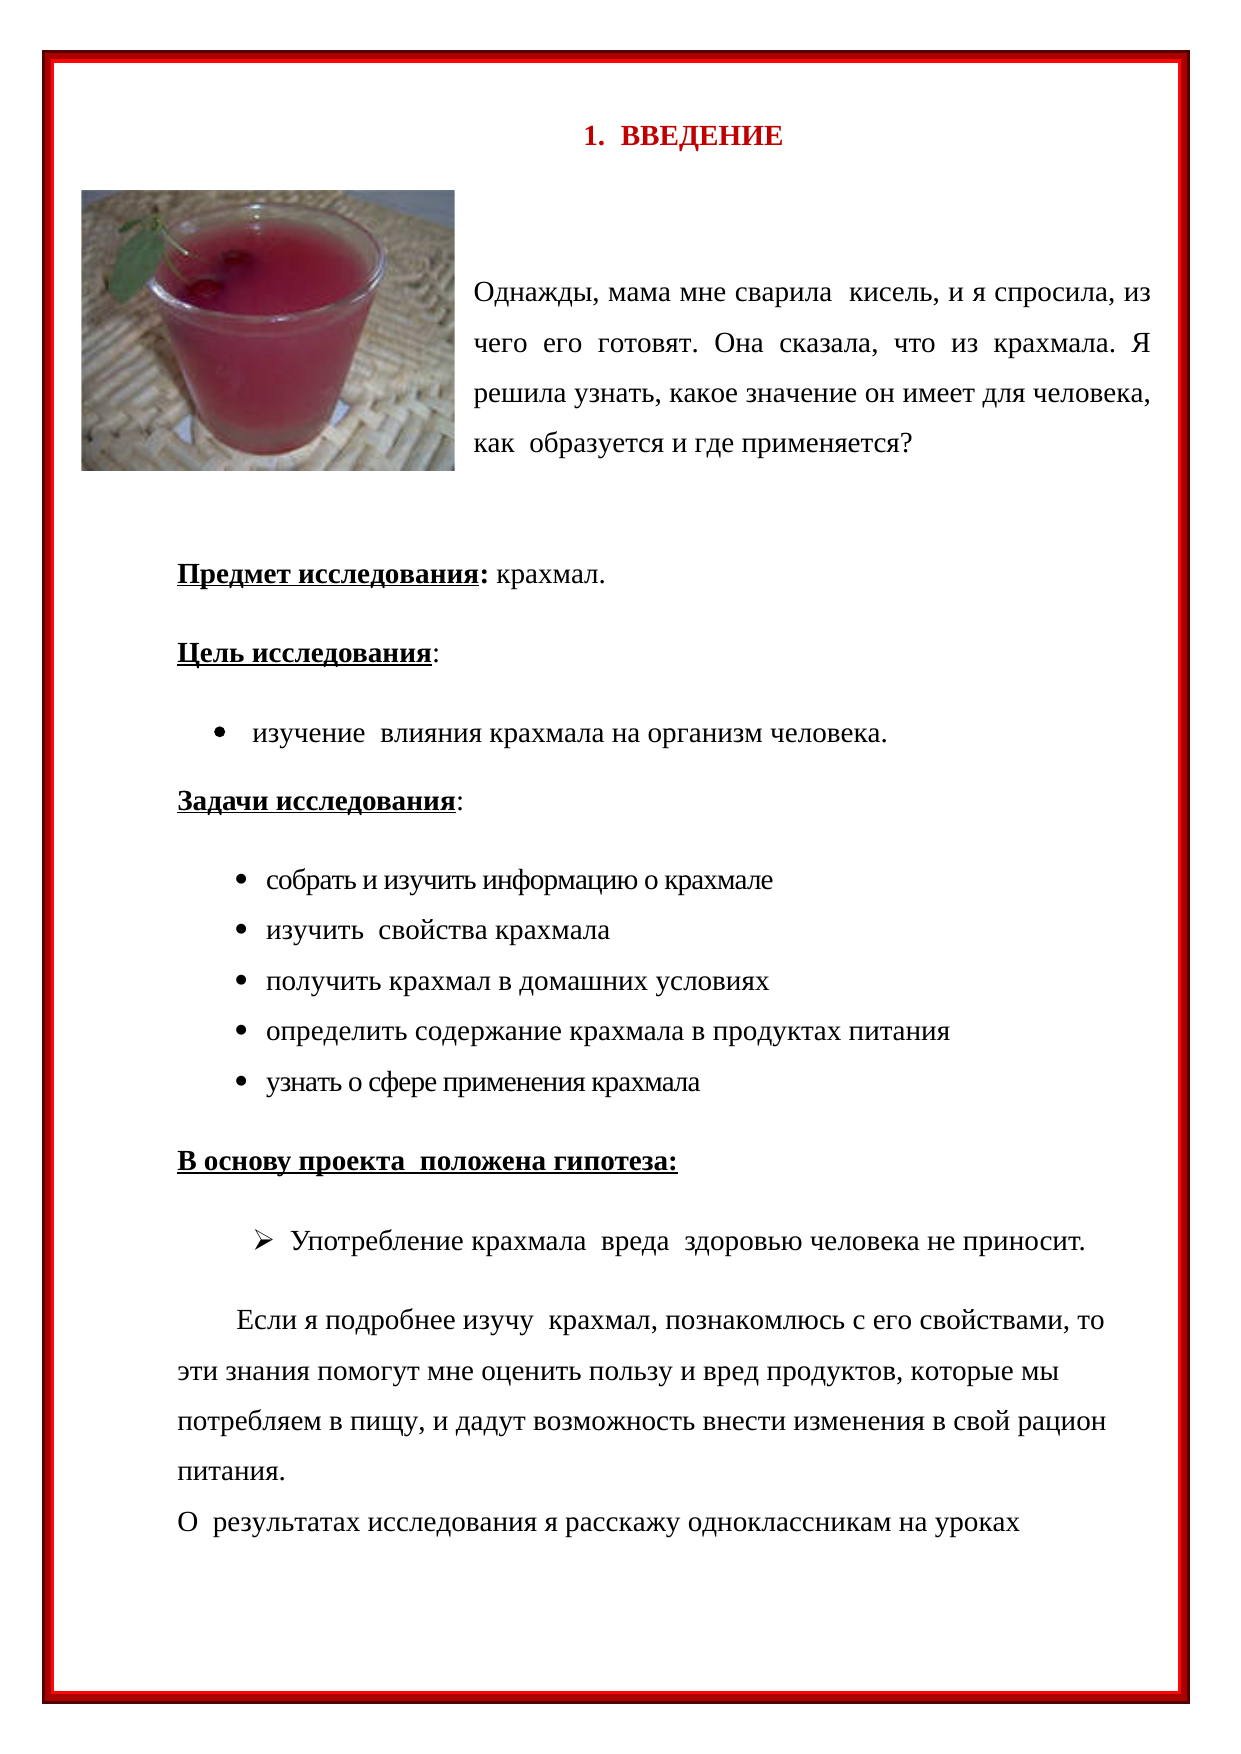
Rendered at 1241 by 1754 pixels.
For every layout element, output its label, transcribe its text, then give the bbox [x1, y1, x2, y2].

list получить крахмал в домашних условиях [177, 963, 1152, 997]
text Предмет исследования: крахмал. [177, 556, 1152, 589]
picture [81, 190, 455, 471]
list изучить свойства крахмала [177, 912, 1152, 946]
text Однажды, мама мне сварила кисель, и я спросила, из чего его готовят. Она сказала, что из крахмала. Я решила узнать, какое значение он имеет для человека, как образуется и где применяется? [455, 274, 1152, 459]
list собрать и изучить информацию о крахмале [177, 862, 1152, 896]
list узнать о сфере применения крахмала [177, 1064, 1152, 1097]
text Задачи исследования: [177, 783, 1152, 816]
list изучение влияния крахмала на организм человека. [214, 715, 1152, 748]
list Употребление крахмала вреда здоровью человека не приносит. [252, 1223, 1152, 1256]
text В основу проекта положена гипотеза: [177, 1143, 1152, 1177]
list определить содержание крахмала в продуктах питания [177, 1013, 1152, 1047]
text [177, 1302, 1152, 1537]
text Цель исследования: [177, 635, 1152, 669]
list ВВЕДЕНИЕ [214, 118, 1152, 152]
